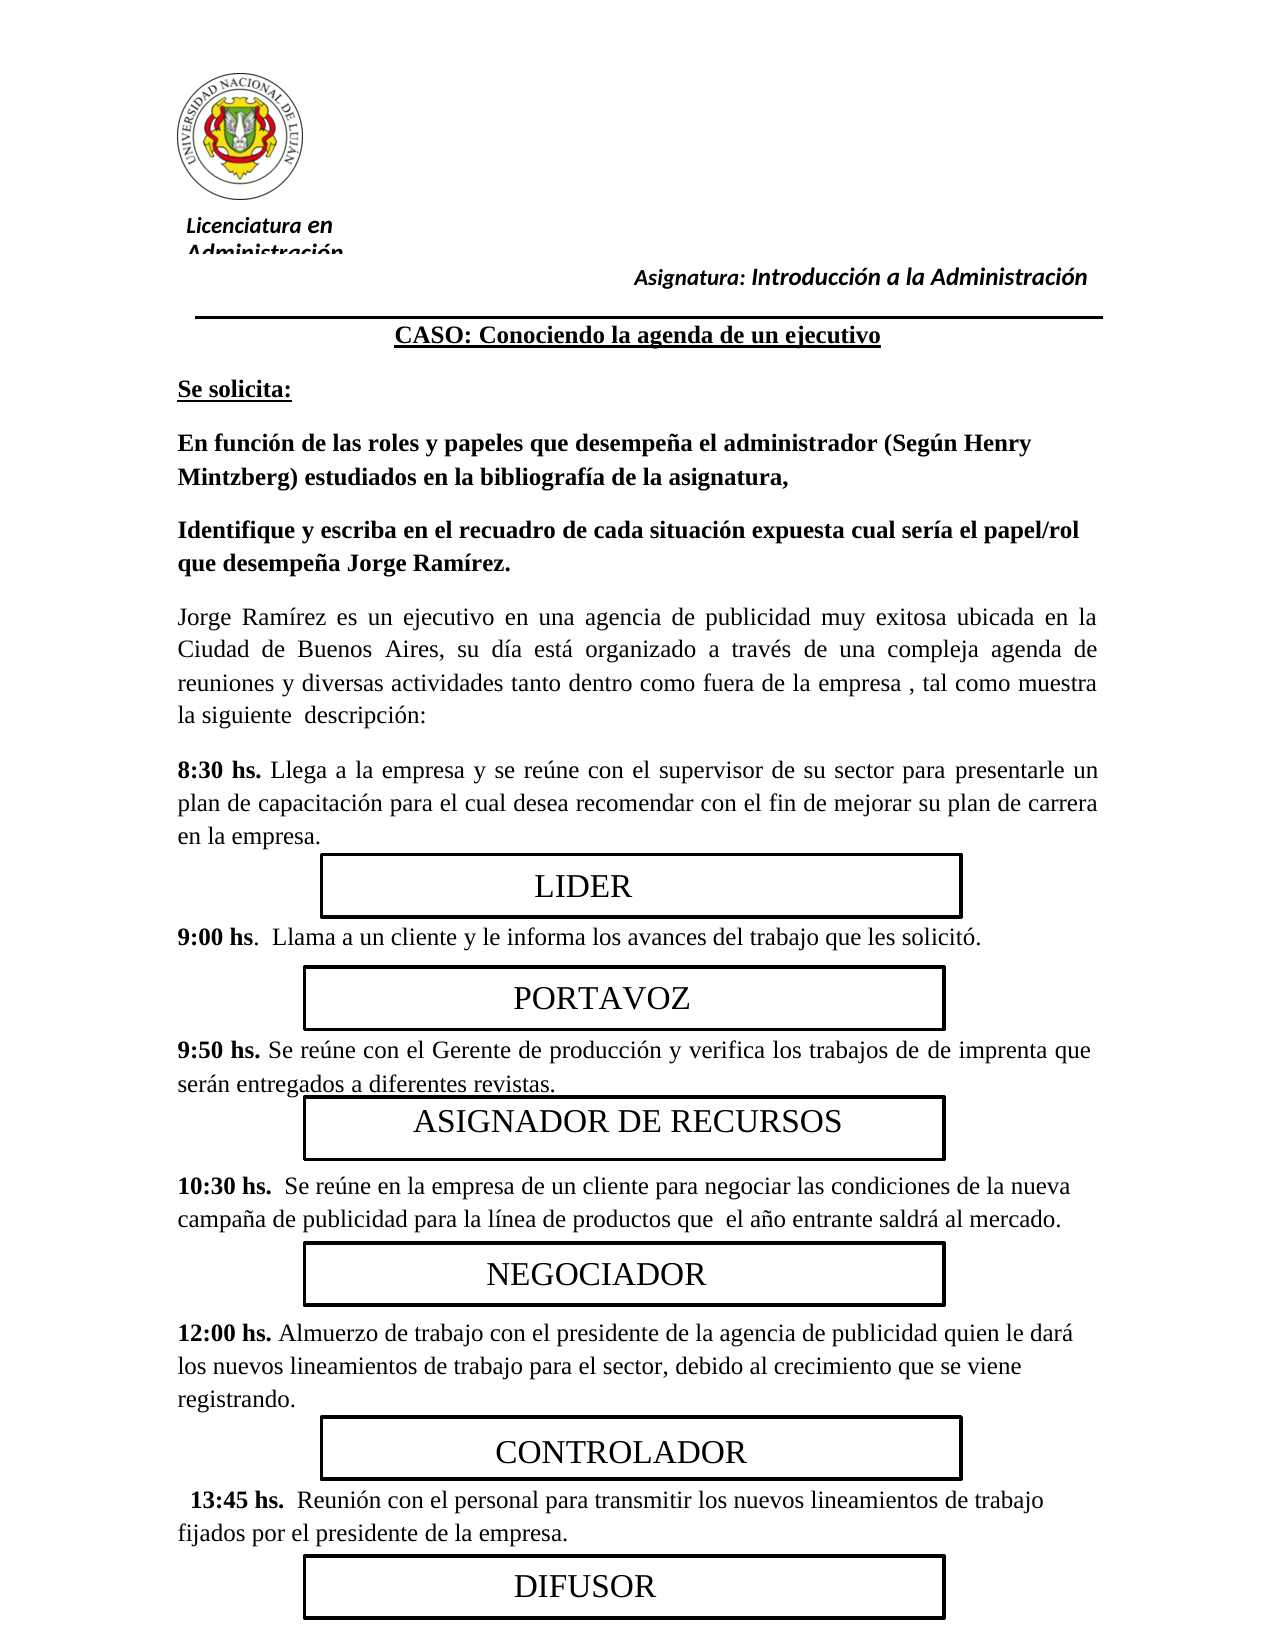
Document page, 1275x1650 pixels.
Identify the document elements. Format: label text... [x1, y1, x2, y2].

text 9:50 hs. Se reúne con el Gerente de producción y verifica los trabajos de de imprenta que serán entregados a diferentes revistas. [177, 961, 1091, 1097]
picture [177, 73, 303, 200]
text 10:30 hs. Se reúne en la empresa de un cliente para negociar las condiciones de la nueva campaña de publicidad para la línea de productos que el año entrante saldrá al mercado. [177, 1171, 1071, 1233]
text CASO: Conociendo la agenda de un ejecutivo [393, 320, 882, 349]
text 13:45 hs. Reunión con el personal para transmitir los nuevos lineamientos de trabajo fijados por el presidente de la empresa. [177, 1485, 1044, 1547]
text 12:00 hs. Almuerzo de trabajo con el presidente de la agencia de publicidad quien le dará los nuevos lineamientos de trabajo para el sector, debido al crecimiento que se viene registrando. [177, 1239, 1088, 1413]
text 8:30 hs. Llega a la empresa y se reúne con el supervisor de su sector para presentarle un plan de capacitación para el cual desea recomendar con el fin de mejorar su plan de carrera en la empresa. [177, 755, 1098, 849]
subtitle Identifique y escriba en el recuadro de cada situación expuesta cual sería el papel/rol que desempeña Jorge Ramírez. [177, 515, 1079, 577]
subtitle Se solicita: [177, 374, 1148, 403]
text 9:00 hs. Llama a un cliente y le informa los avances del trabajo que les solicitó. [177, 922, 1148, 951]
text Jorge Ramírez es un ejecutivo en una agencia de publicidad muy exitosa ubicada en la Ciudad de Buenos Aires, su día está organizado a través de una compleja agenda de reuniones y diversas actividades tanto dentro como fuera de la empresa , tal como muestra la siguiente descripción: [177, 602, 1098, 729]
text En función de las roles y papeles que desempeña el administrador (Según Henry Mintzberg) estudiados en la bibliografía de la asignatura, [177, 428, 1032, 490]
